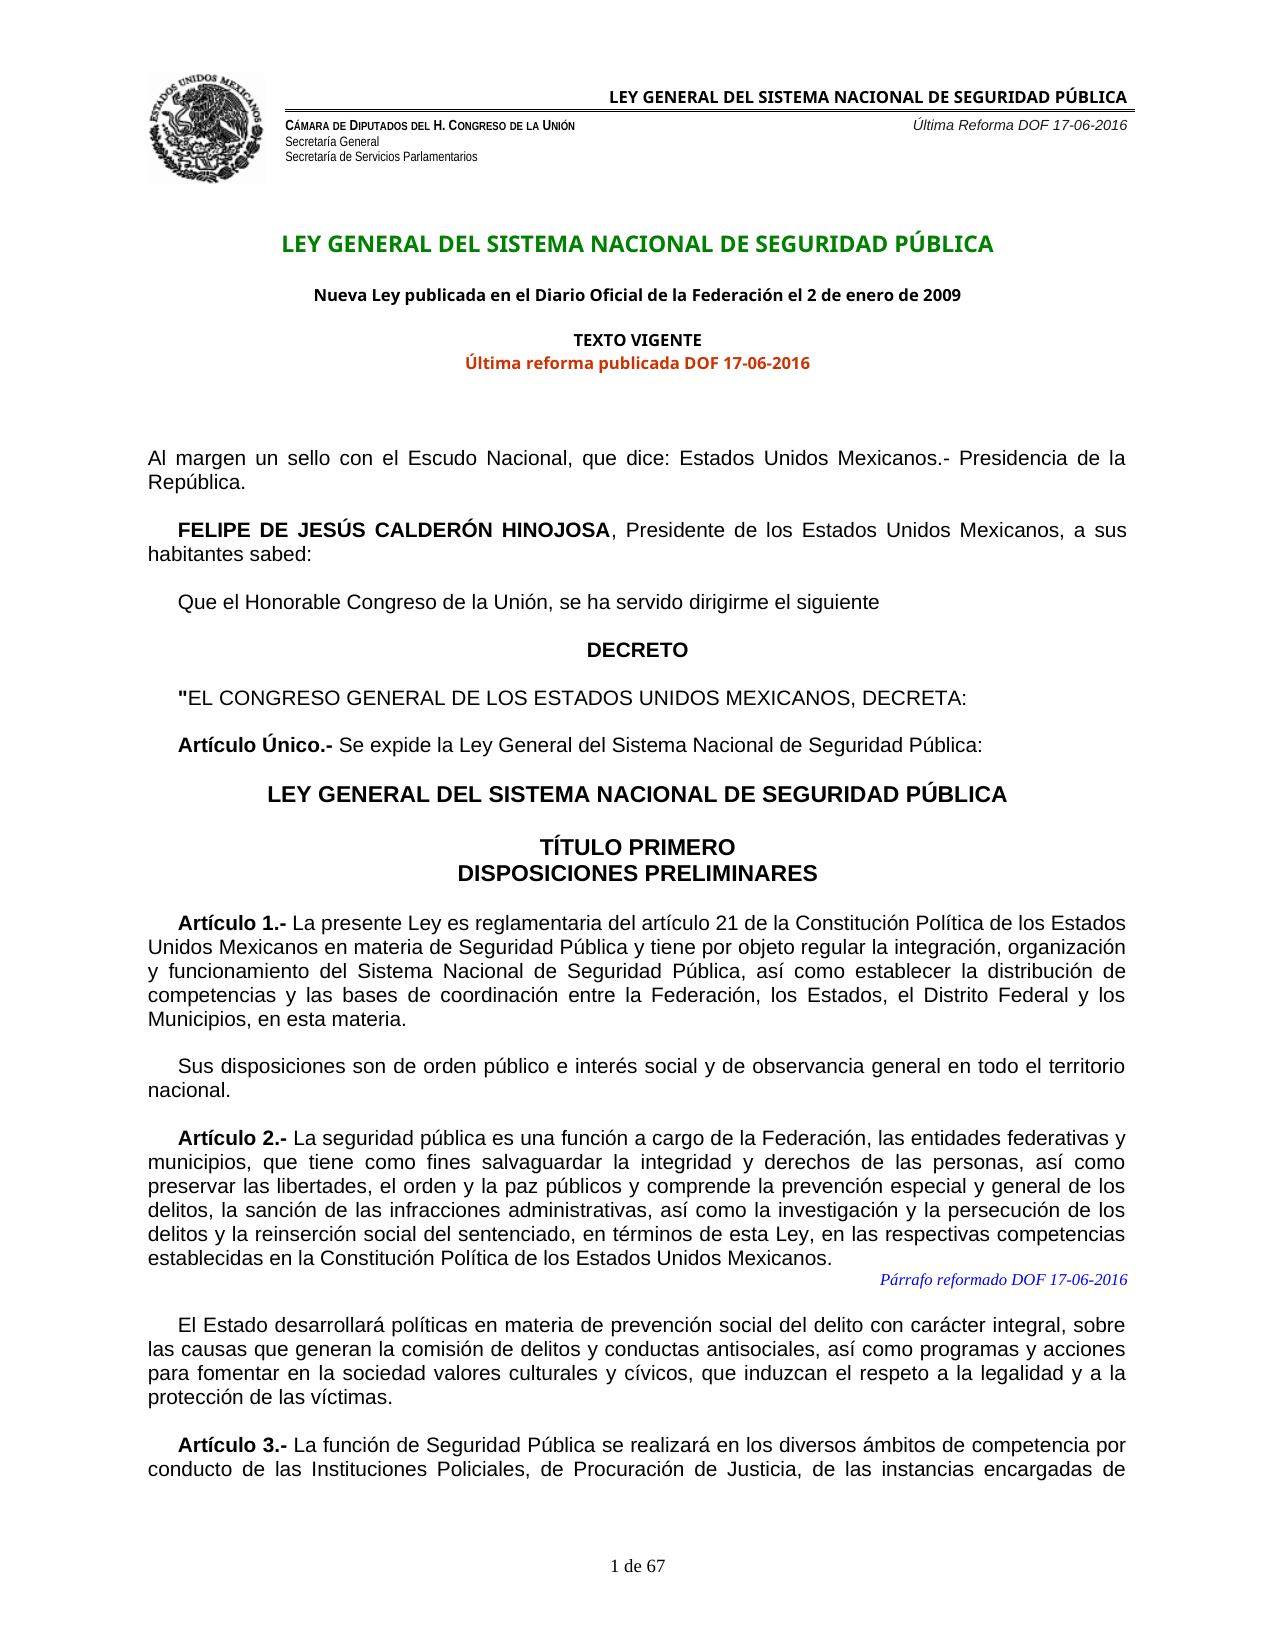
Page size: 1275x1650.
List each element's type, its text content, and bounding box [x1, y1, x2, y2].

text Sus disposiciones son de orden público e interés social y de observancia general en todo el territorio nacional. [148, 1054, 1127, 1102]
text Nueva Ley publicada en el Diario Oficial de la Federación el 2 de enero de 2009 [148, 283, 1127, 306]
text FELIPE DE JESÚS CALDERÓN HINOJOSA, Presidente de los Estados Unidos Mexicanos, a sus habitantes sabed: [148, 518, 1127, 566]
text TÍTULO PRIMERO [148, 834, 1127, 860]
text LEY GENERAL DEL SISTEMA NACIONAL DE SEGURIDAD PÚBLICA [148, 228, 1127, 259]
text DECRETO [148, 637, 1127, 661]
text Última reforma publicada DOF 17-06-2016 [148, 351, 1127, 374]
text DISPOSICIONES PRELIMINARES [148, 860, 1127, 887]
text Párrafo reformado DOF 17-06-2016 [148, 1270, 1127, 1289]
text Al margen un sello con el Escudo Nacional, que dice: Estados Unidos Mexicanos.- Presidencia de la República. [148, 446, 1127, 494]
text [148, 1433, 1127, 1481]
text Artículo Único.- Se expide del Sistema Nacional de Seguridad Pública: [148, 733, 1127, 757]
text El Estado desarrollará políticas en materia de prevención social del delito con carácter integral, sobre las causas que generan la comisión de delitos y conductas antisociales, así como programas y acciones para fomentar en la sociedad valores culturales y cívicos, que induzcan el respeto a la legalidad y a la protección de las víctimas. [148, 1313, 1127, 1409]
text "EL CONGRESO GENERAL DE LOS ESTADOS UNIDOS MEXICANOS, DECRETA: [148, 685, 1127, 709]
text Artículo 2.- La seguridad pública es una función a cargo de la Federación, las entidades federativas y municipios, que tiene como fines salvaguardar la integridad y derechos de las personas, así como preservar las libertades, el orden y la paz públicos y comprende la prevención especial y general de los delitos, la sanción de las infracciones administrativas, así como la investigación y la persecución de los delitos y la reinserción social del sentenciado, en términos de esta Ley, en las respectivas competencias establecidas en la Constitución Política de los Estados Unidos Mexicanos. [148, 1126, 1127, 1270]
text TEXTO VIGENTE [148, 328, 1127, 351]
text Que el Honorable Congreso de , se ha servido dirigirme el siguiente [148, 589, 1127, 613]
text LEY GENERAL DEL SISTEMA NACIONAL DE SEGURIDAD PÚBLICA [148, 781, 1127, 808]
text Artículo 1.- La presente Ley es reglamentaria del artículo 21 de de los Estados Unidos Mexicanos en materia de Seguridad Pública y tiene por objeto regular la integración, organización y funcionamiento del Sistema Nacional de Seguridad Pública, así como establecer la distribución de competencias y las bases de coordinación entre , los Estados, el Distrito Federal y los Municipios, en esta materia. [148, 911, 1127, 1030]
